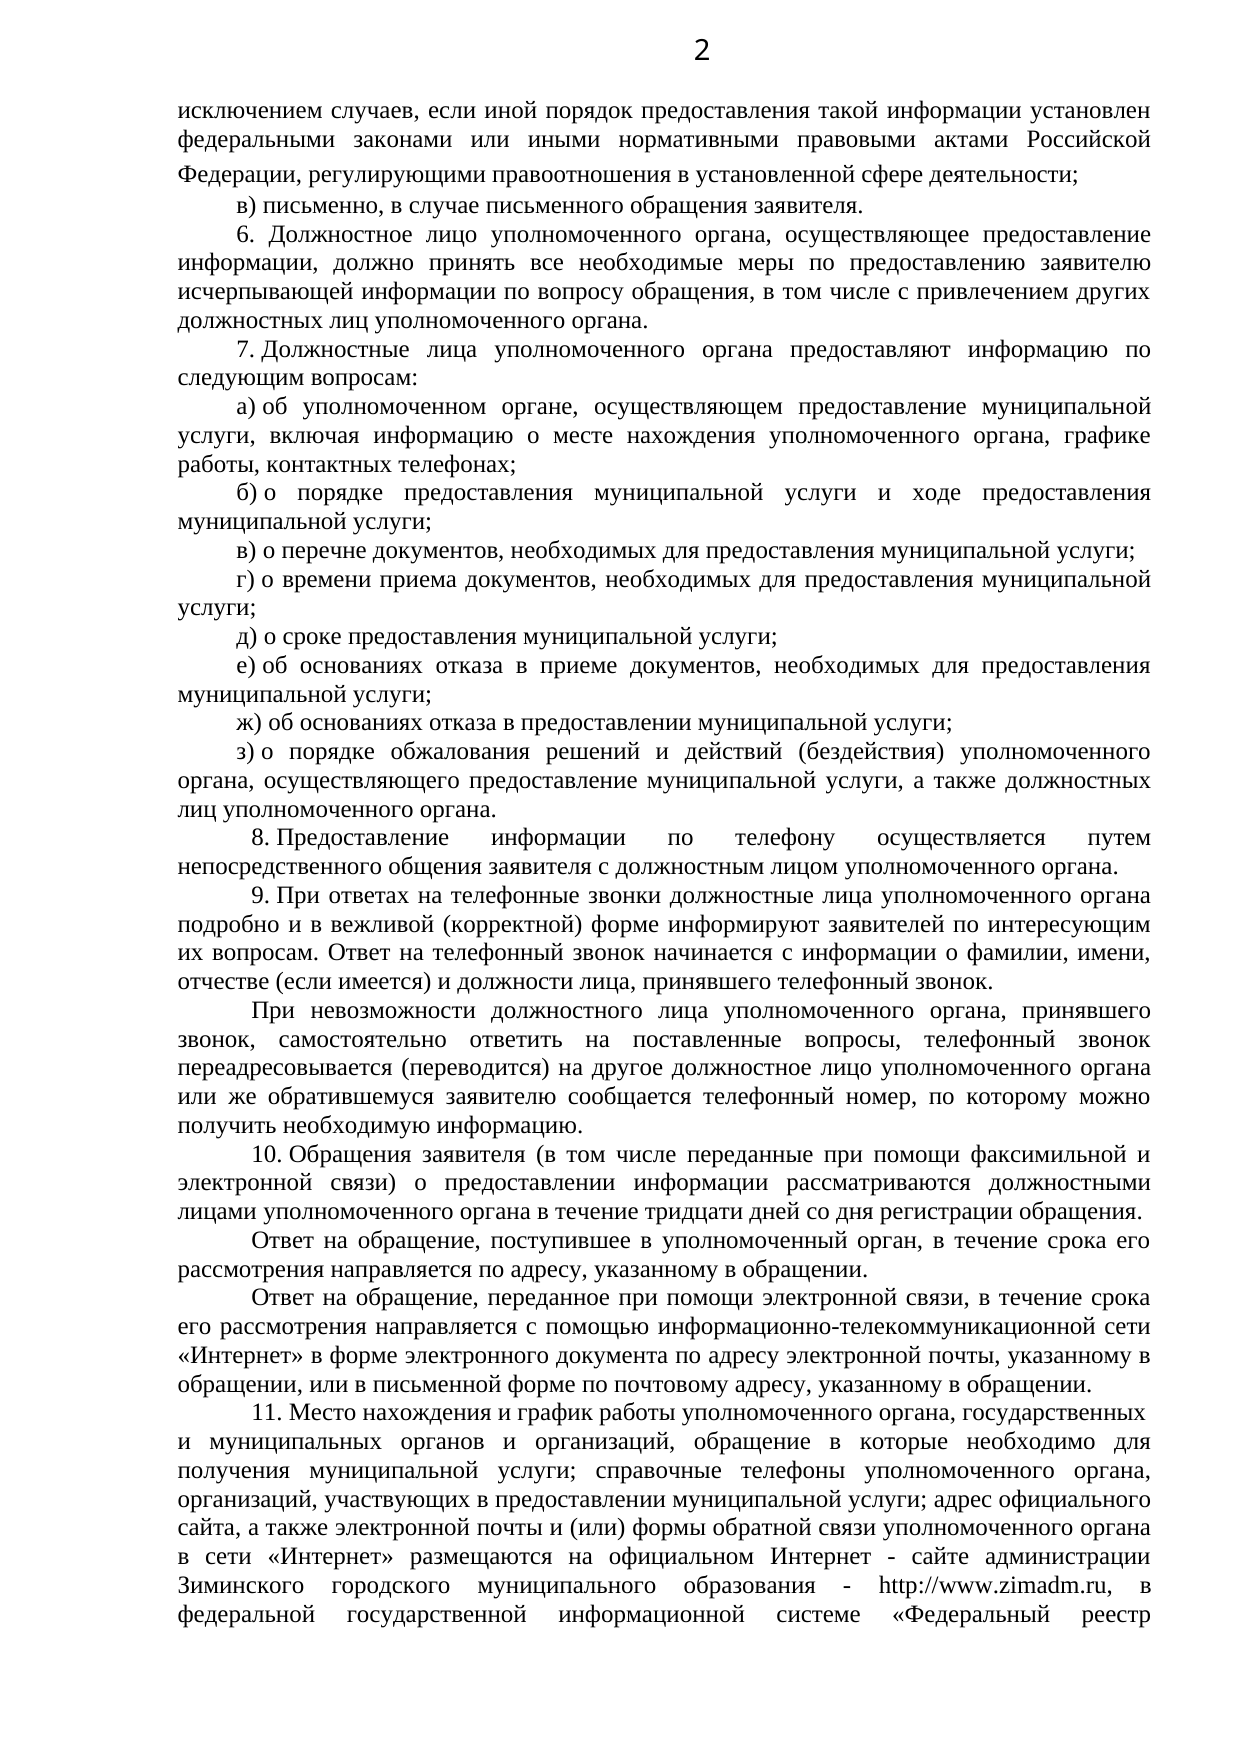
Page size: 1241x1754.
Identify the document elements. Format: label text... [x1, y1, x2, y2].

text б) о порядке предоставления муниципальной услуги и ходе предоставления муниципальной услуги; [177, 477, 1152, 535]
text в) о перечне документов, необходимых для предоставления муниципальной услуги; [177, 535, 1152, 564]
text з) о порядке обжалования решений и действий (бездействия) уполномоченного органа, осуществляющего предоставление муниципальной услуги, а также должностных лиц уполномоченного органа. [177, 736, 1152, 822]
text а) об уполномоченном органе, осуществляющем предоставление муниципальной услуги, включая информацию о месте нахождения уполномоченного органа, графике работы, контактных телефонах; [177, 391, 1152, 477]
text Ответ на обращение, переданное при помощи электронной связи, в течение срока его рассмотрения направляется с помощью информационно-телекоммуникационной сети «Интернет» в форме электронного документа по адресу электронной почты, указанному в обращении, или в письменной форме по почтовому адресу, указанному в обращении. [177, 1282, 1152, 1397]
text е) об основаниях отказа в приеме документов, необходимых для предоставления муниципальной услуги; [177, 650, 1152, 707]
text 9. При ответах на телефонные звонки должностные лица уполномоченного органа подробно и в вежливой (корректной) форме информируют заявителей по интересующим их вопросам. Ответ на телефонный звонок начинается с информации о фамилии, имени, отчестве (если имеется) и должности лица, принявшего телефонный звонок. [177, 880, 1152, 995]
text в) письменно, в случае письменного обращения заявителя. [177, 190, 1152, 219]
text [177, 1426, 1152, 1627]
text 8. Предоставление информации по телефону осуществляется путем непосредственного общения заявителя с должностным лицом уполномоченного органа. [177, 822, 1152, 880]
text При невозможности должностного лица уполномоченного органа, принявшего звонок, самостоятельно ответить на поставленные вопросы, телефонный звонок переадресовывается (переводится) на другое должностное лицо уполномоченного органа или же обратившемуся заявителю сообщается телефонный номер, по которому можно получить необходимую информацию. [177, 995, 1152, 1139]
text 6. Должностное лицо уполномоченного органа, осуществляющее предоставление информации, должно принять все необходимые меры по предоставлению заявителю исчерпывающей информации по вопросу обращения, в том числе с привлечением других должностных лиц уполномоченного органа. [177, 219, 1152, 334]
text д) о сроке предоставления муниципальной услуги; [177, 621, 1152, 650]
text 11. Место нахождения и график работы уполномоченного органа, государственных [177, 1397, 1152, 1426]
text Ответ на обращение, поступившее в уполномоченный орган, в течение срока его рассмотрения направляется по адресу, указанному в обращении. [177, 1225, 1152, 1282]
text 7. Должностные лица уполномоченного органа предоставляют информацию по следующим вопросам: [177, 334, 1152, 391]
text г) о времени приема документов, необходимых для предоставления муниципальной услуги; [177, 564, 1152, 621]
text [177, 96, 1152, 190]
text 10. Обращения заявителя (в том числе переданные при помощи факсимильной и электронной связи) о предоставлении информации рассматриваются должностными лицами уполномоченного органа в течение тридцати дней со дня регистрации обращения. [177, 1139, 1152, 1225]
text ж) об основаниях отказа в предоставлении муниципальной услуги; [177, 707, 1152, 736]
